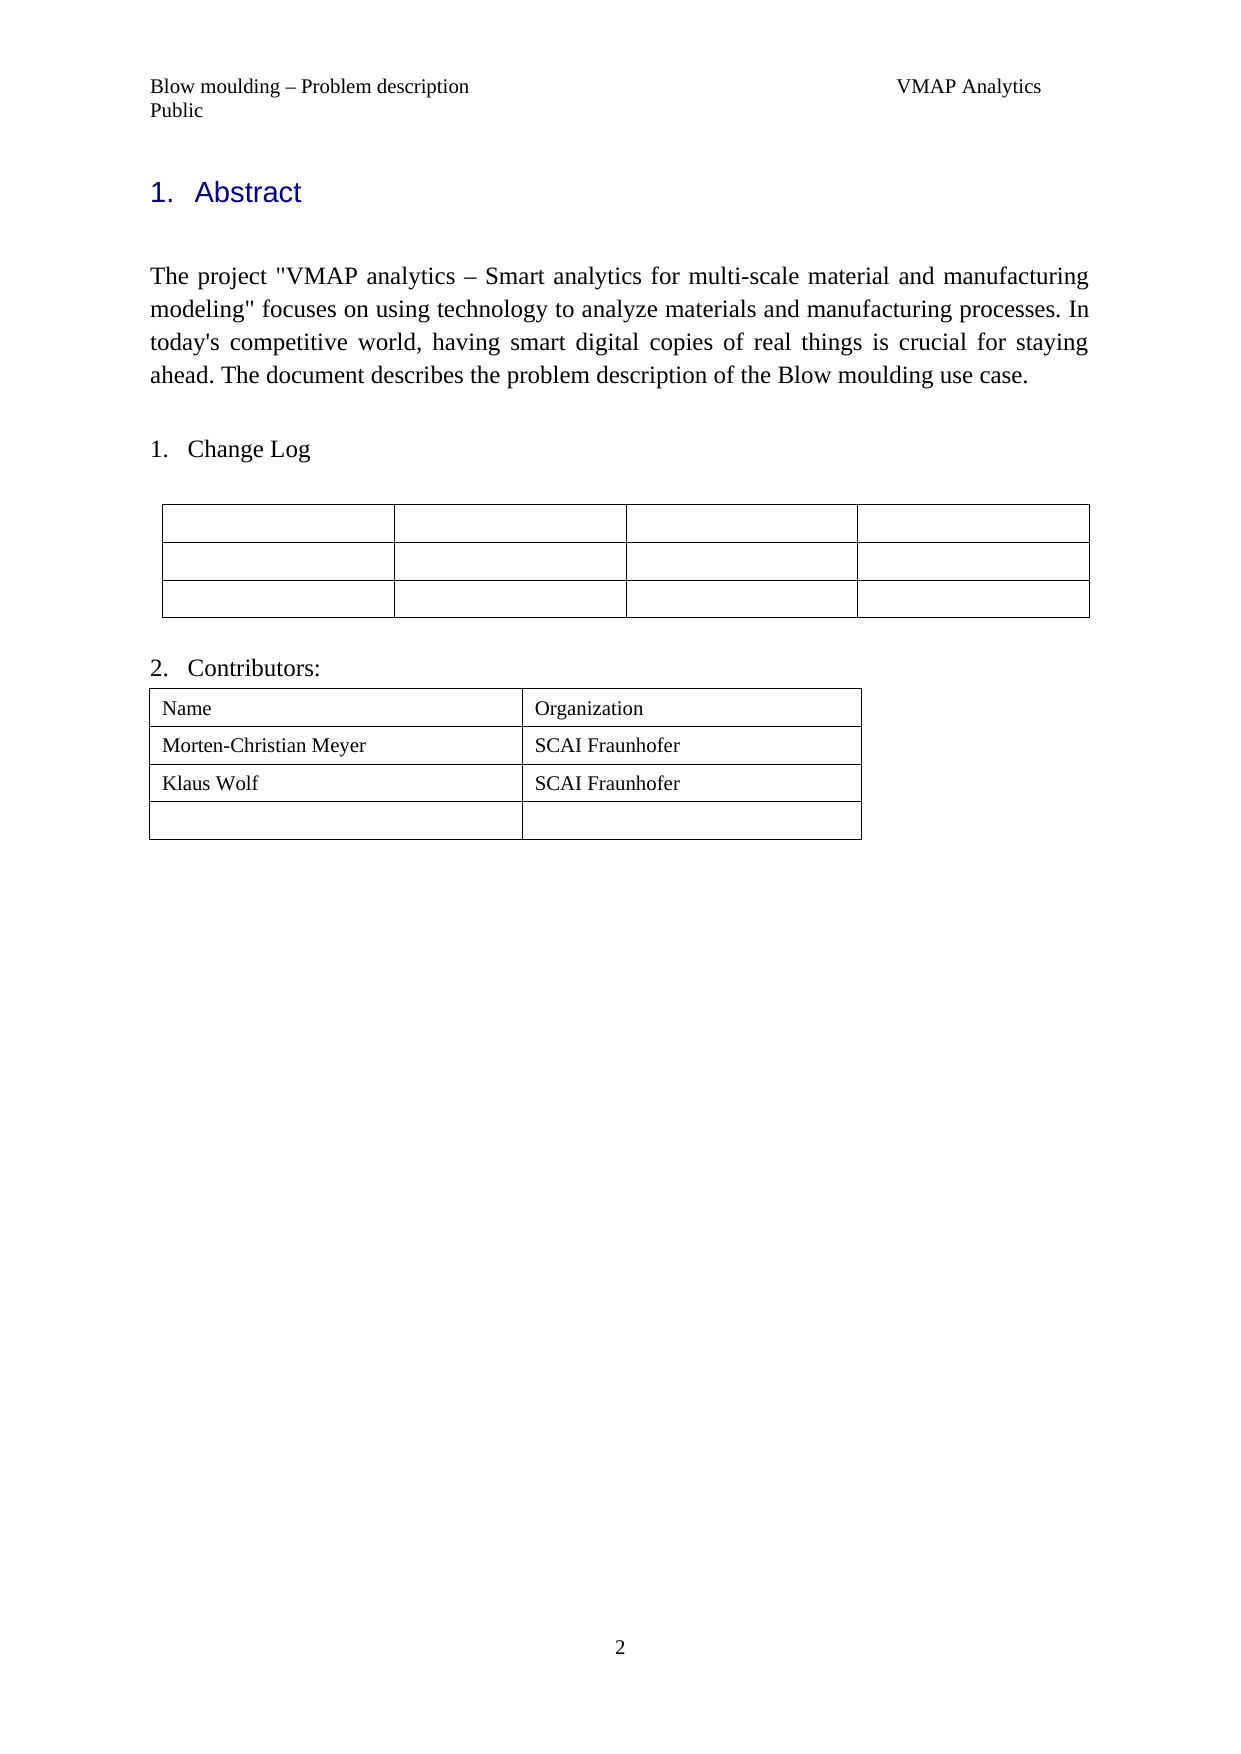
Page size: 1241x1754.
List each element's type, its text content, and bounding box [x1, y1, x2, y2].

table_header [395, 505, 626, 542]
table_cell [523, 802, 861, 839]
table_cell Morten-Christian Meyer [150, 727, 522, 763]
table_cell [627, 581, 857, 617]
table_cell [395, 543, 626, 579]
table_header [858, 505, 1089, 542]
table_header Name [150, 689, 522, 726]
list Change Log [150, 434, 1090, 463]
table_cell SCAI Fraunhofer [523, 727, 861, 763]
table_cell [395, 581, 626, 617]
table_cell Klaus Wolf [150, 765, 522, 801]
list Contributors: [150, 653, 1090, 682]
table_cell [163, 543, 394, 579]
table_header [163, 505, 394, 542]
table_cell [150, 802, 522, 839]
text The project "VMAP analytics – Smart analytics for multi-scale material and manufacturing modeling" focuses on using technology to analyze materials and manufacturing processes. In today's competitive world, having smart digital copies of real things is crucial for staying ahead. The document describes the problem description of the Blow moulding use case. [150, 261, 1090, 389]
subtitle Abstract [150, 175, 1090, 208]
table_cell [858, 581, 1089, 617]
table_cell [858, 543, 1089, 579]
table_header Organization [523, 689, 861, 726]
table_cell [163, 581, 394, 617]
table_cell SCAI Fraunhofer [523, 765, 861, 801]
table_cell [627, 543, 857, 579]
table_header [627, 505, 857, 542]
